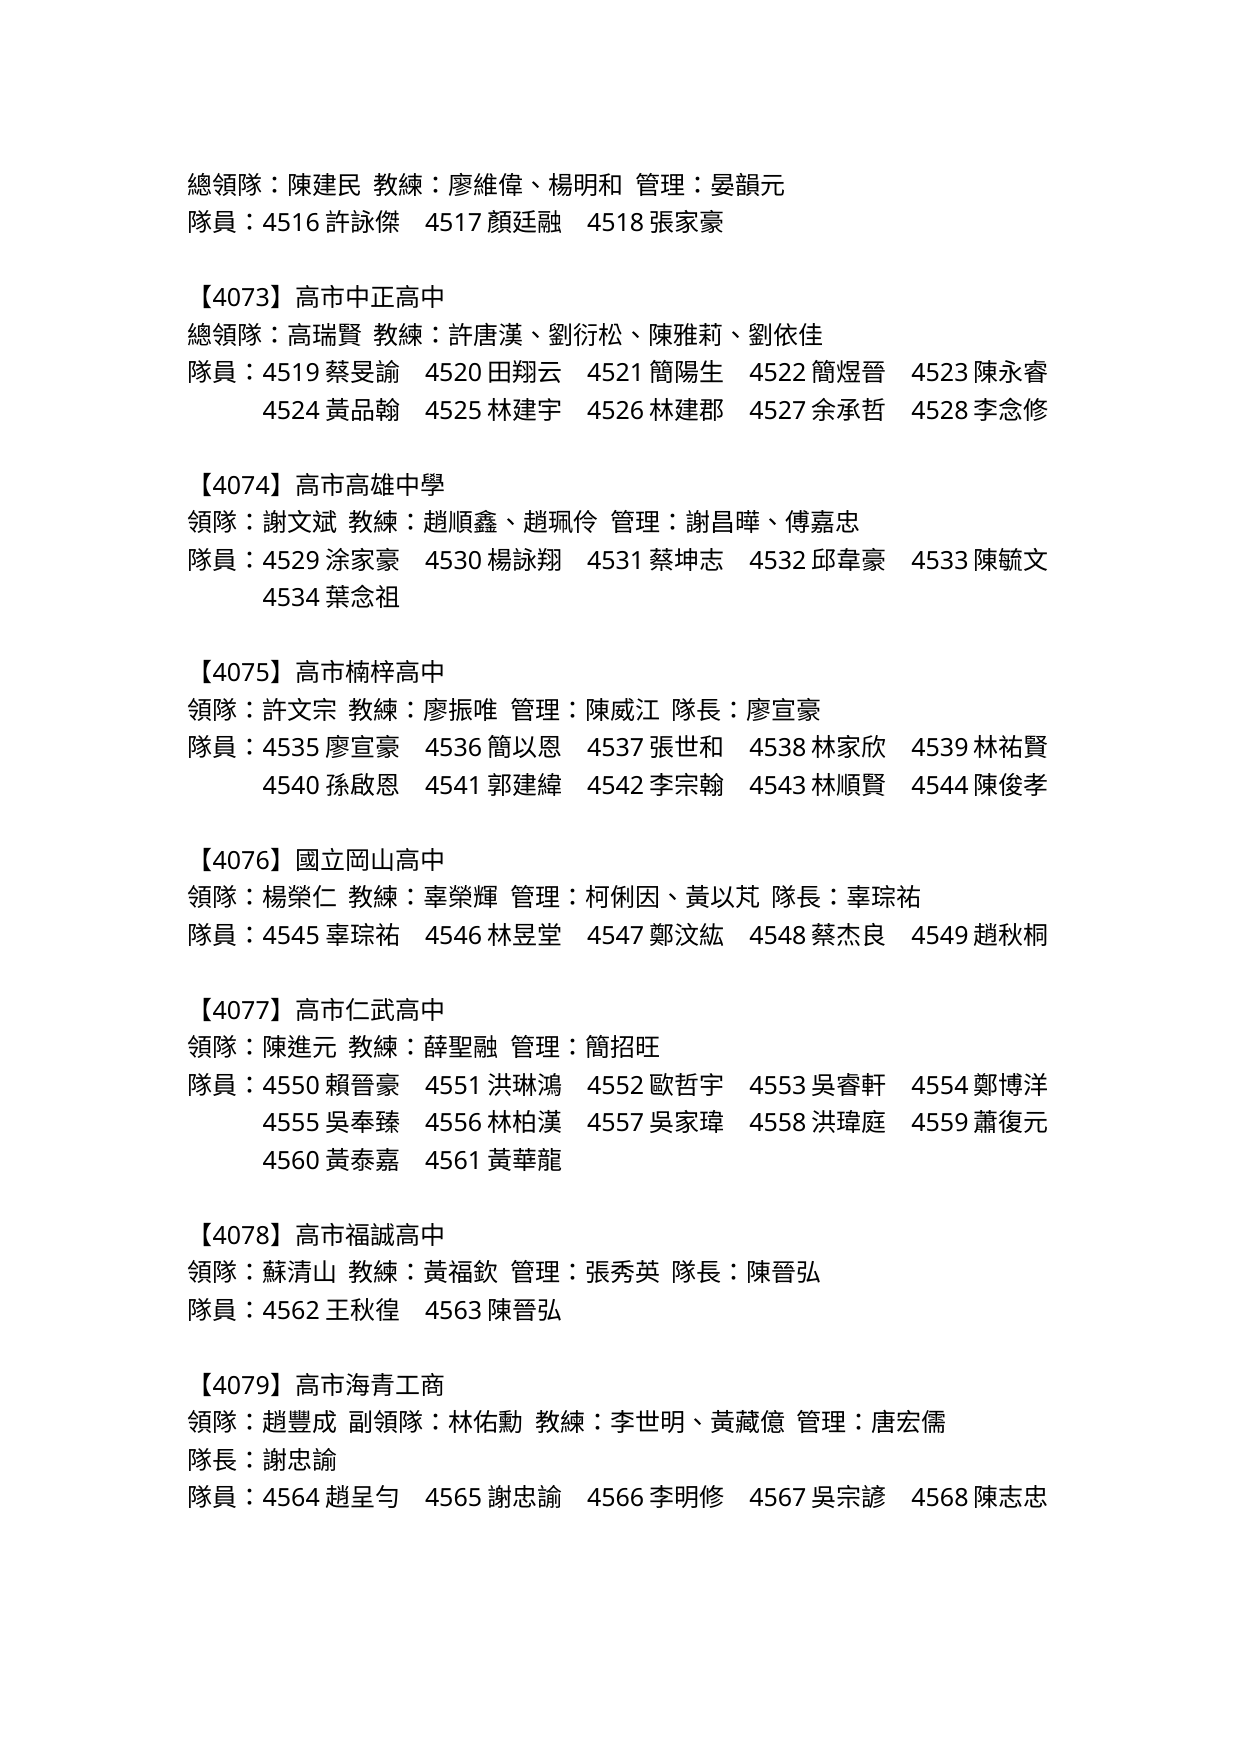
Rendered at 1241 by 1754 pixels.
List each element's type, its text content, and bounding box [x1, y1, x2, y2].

text 領隊：許文宗 教練：廖振唯 管理：陳威江 隊長：廖宣豪 [187, 689, 1053, 727]
text 【4073】高市中正高中 [187, 277, 1053, 314]
text 領隊：陳進元 教練：薛聖融 管理：簡招旺 [187, 1027, 1053, 1064]
text 領隊：趙豐成 副領隊：林佑勳 教練：李世明、黃藏億 管理：唐宏儒 [187, 1402, 1053, 1439]
text 隊員：4564趙呈勻 4565謝忠諭 4566李明修 4567吳宗諺 4568陳志忠 [187, 1477, 1053, 1514]
text 【4074】高市高雄中學 [187, 464, 1053, 502]
text 隊長：謝忠諭 [187, 1439, 1053, 1477]
text 隊員：4516許詠傑 4517顏廷融 4518張家豪 [187, 202, 1053, 239]
text 領隊：謝文斌 教練：趙順鑫、趙珮伶 管理：謝昌曄、傅嘉忠 [187, 502, 1053, 539]
text 隊員：4529涂家豪 4530楊詠翔 4531蔡坤志 4532邱韋豪 4533陳毓文 4534葉念祖 [187, 539, 1053, 614]
text 領隊：楊榮仁 教練：辜榮輝 管理：柯俐因、黃以芃 隊長：辜琮祐 [187, 877, 1053, 914]
text 隊員：4535廖宣豪 4536簡以恩 4537張世和 4538林家欣 4539林祐賢 4540孫啟恩 4541郭建緯 4542李宗翰 4543林順賢 4544陳俊孝 [187, 727, 1053, 802]
text 【4078】高市福誠高中 [187, 1214, 1053, 1252]
text 隊員：4519蔡旻諭 4520田翔云 4521簡陽生 4522簡煜晉 4523陳永睿 4524黃品翰 4525林建宇 4526林建郡 4527余承哲 4528李念修 [187, 352, 1053, 427]
text 總領隊：陳建民 教練：廖維偉、楊明和 管理：晏韻元 [187, 164, 1053, 202]
text 隊員：4562王秋徨 4563陳晉弘 [187, 1289, 1053, 1327]
text 【4076】國立岡山高中 [187, 839, 1053, 877]
text 【4075】高市楠梓高中 [187, 652, 1053, 689]
text 隊員：4545辜琮祐 4546林昱堂 4547鄭汶紘 4548蔡杰良 4549趙秋桐 [187, 914, 1053, 952]
text 【4077】高市仁武高中 [187, 989, 1053, 1027]
text 【4079】高市海青工商 [187, 1364, 1053, 1402]
text 總領隊：高瑞賢 教練：許唐漢、劉衍松、陳雅莉、劉依佳 [187, 314, 1053, 352]
text 隊員：4550賴晉豪 4551洪琳鴻 4552歐哲宇 4553吳睿軒 4554鄭博洋 4555吳奉臻 4556林柏漢 4557吳家瑋 4558洪瑋庭 4559蕭復元 4560黃泰嘉 4561黃華龍 [187, 1064, 1053, 1177]
text 領隊：蘇清山 教練：黃福欽 管理：張秀英 隊長：陳晉弘 [187, 1252, 1053, 1289]
